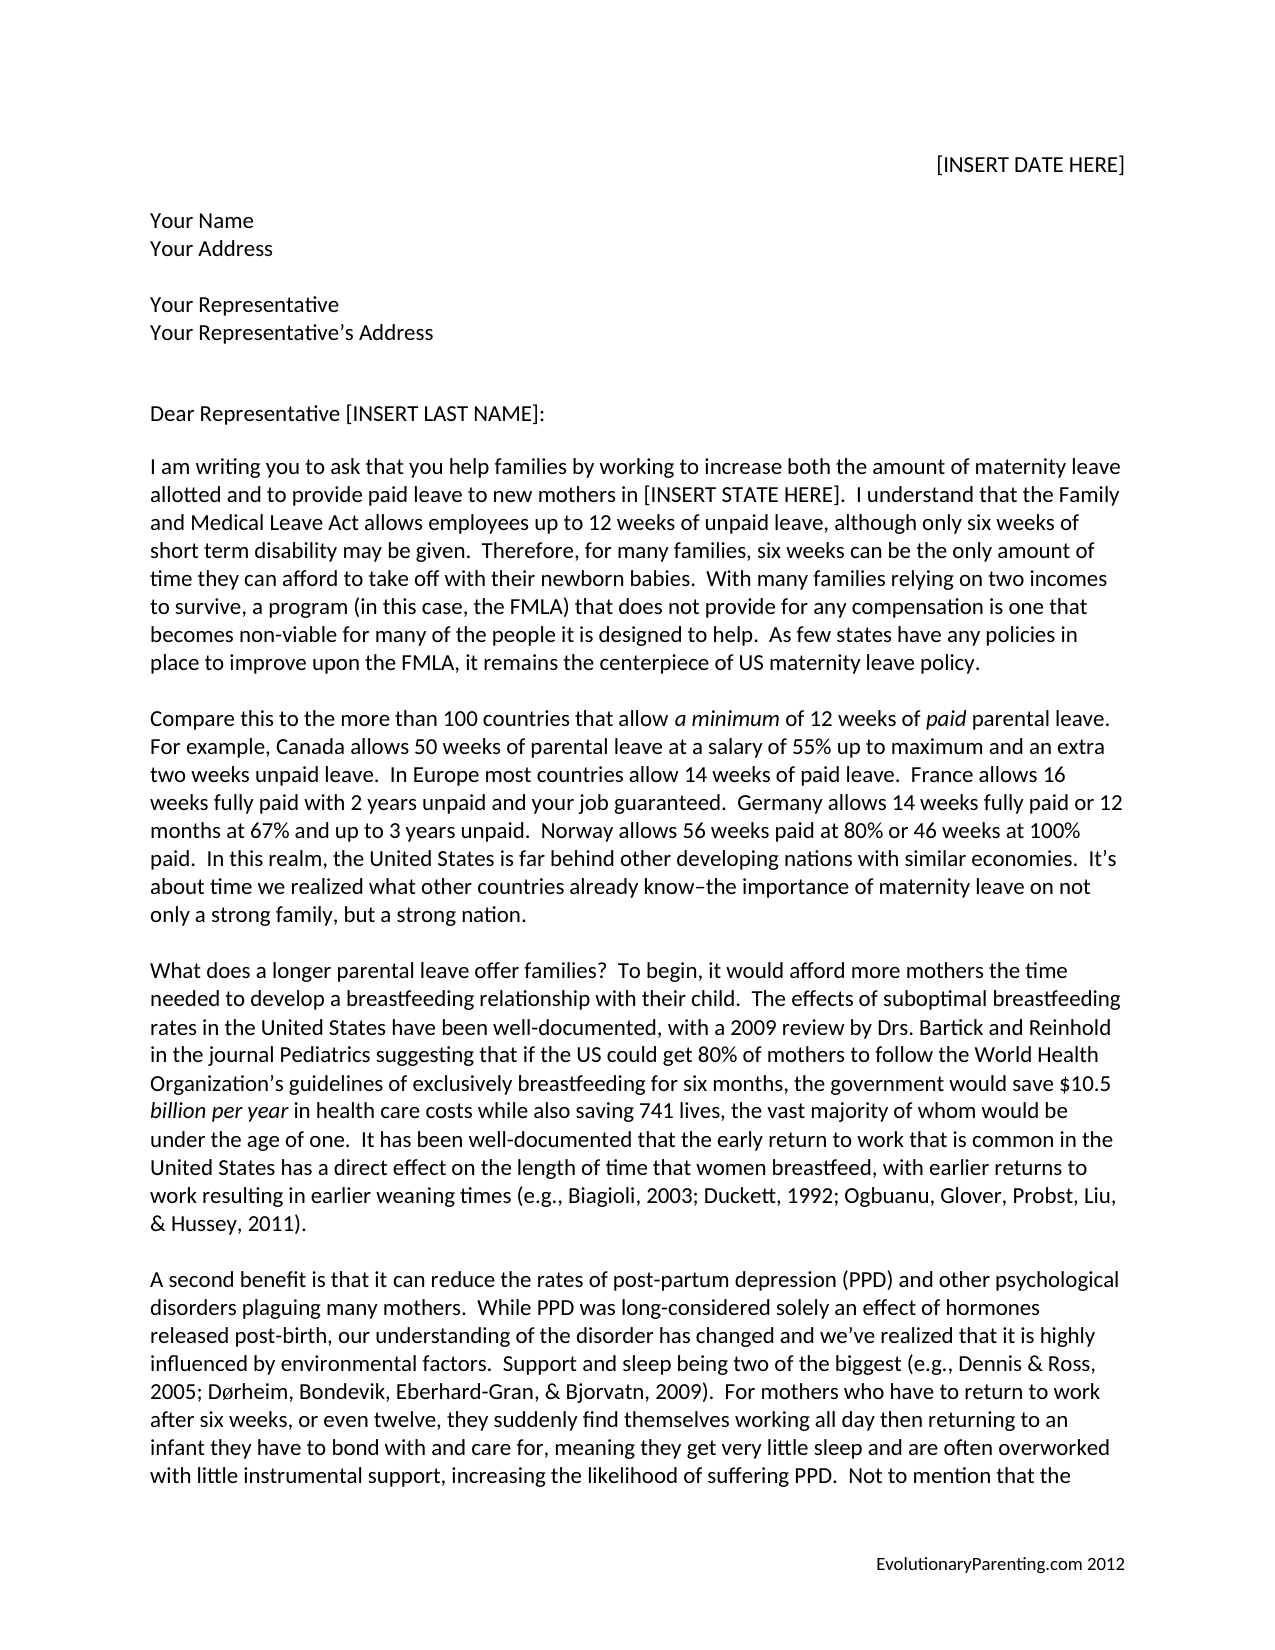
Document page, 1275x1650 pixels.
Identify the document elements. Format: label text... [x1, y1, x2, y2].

text Compare this to the more than 100 countries that allow a minimum of 12 weeks of paid parental leave. For example, Canada allows 50 weeks of parental leave at a salary of 55% up to maximum and an extra two weeks unpaid leave. In Europe most countries allow 14 weeks of paid leave. France allows 16 weeks fully paid with 2 years unpaid and your job guaranteed. Germany allows 14 weeks fully paid or 12 months at 67% and up to 3 years unpaid. Norway allows 56 weeks paid at 80% or 46 weeks at 100% paid. In this realm, the United States is far behind other developing nations with similar economies. It’s about time we realized what other countries already know–the importance of maternity leave on not only a strong family, but a strong nation. [150, 704, 1125, 928]
text Your Representative’s Address [150, 318, 1125, 346]
text I am writing you to ask that you help families by working to increase both the amount of maternity leave allotted and to provide paid leave to new mothers in [INSERT STATE HERE]. I understand that the Family and Medical Leave Act allows employees up to 12 weeks of unpaid leave, although only six weeks of short term disability may be given. Therefore, for many families, six weeks can be the only amount of time they can afford to take off with their newborn babies. With many families relying on two incomes to survive, a program (in this case, the FMLA) that does not provide for any compensation is one that becomes non-viable for many of the people it is designed to help. As few states have any policies in place to improve upon the FMLA, it remains the centerpiece of US maternity leave policy. [150, 452, 1125, 676]
text Your Address [150, 234, 1125, 262]
text [INSERT DATE HERE] [150, 150, 1125, 178]
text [150, 1265, 1125, 1489]
text Dear Representative [INSERT LAST NAME]: [150, 399, 1125, 427]
text What does a longer parental leave offer families? To begin, it would afford more mothers the time needed to develop a breastfeeding relationship with their child. The effects of suboptimal breastfeeding rates in the United States have been well-documented, with a 2009 review by Drs. Bartick and Reinhold in the journal Pediatrics suggesting that if the US could get 80% of mothers to follow the World Health Organization’s guidelines of exclusively breastfeeding for six months, the government would save $10.5 billion per year in health care costs while also saving 741 lives, the vast majority of whom would be under the age of one. It has been well-documented that the early return to work that is common in the United States has a direct effect on the length of time that women breastfeed, with earlier returns to work resulting in earlier weaning times (e.g., Biagioli, 2003; Duckett, 1992; Ogbuanu, Glover, Probst, Liu, & Hussey, 2011). [150, 957, 1125, 1237]
text Your Name [150, 206, 1125, 234]
text Your Representative [150, 290, 1125, 318]
